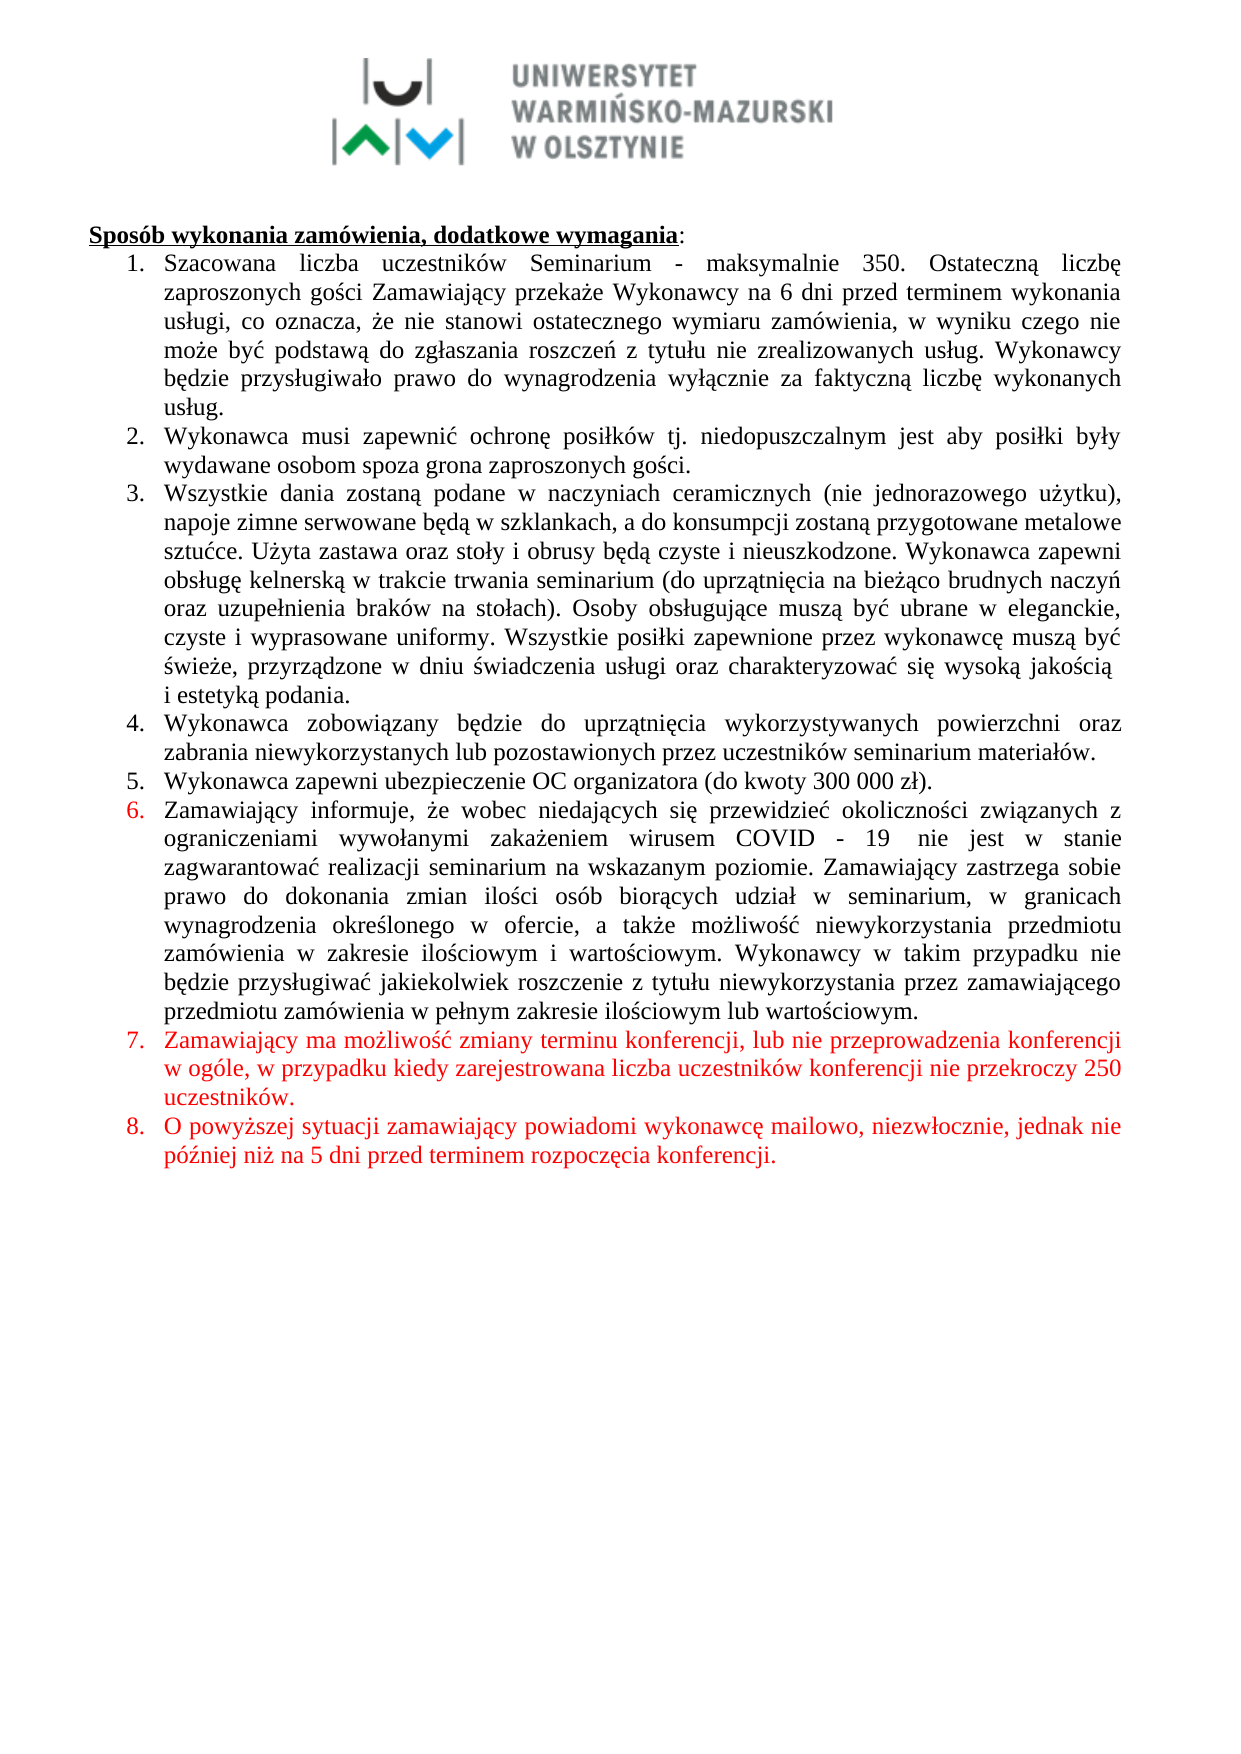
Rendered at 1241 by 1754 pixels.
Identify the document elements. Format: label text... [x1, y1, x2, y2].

list Wykonawca zobowiązany będzie do uprzątnięcia wykorzystywanych powierzchni oraz zabrania niewykorzystanych lub pozostawionych przez uczestników seminarium materiałów. [126, 708, 1122, 766]
list Zamawiający ma możliwość zmiany terminu konferencji, lub nie przeprowadzenia konferencji w ogóle, w przypadku kiedy zarejestrowana liczba uczestników konferencji nie przekroczy 250 uczestników. [126, 1025, 1122, 1111]
text Sposób wykonania zamówienia, dodatkowe wymagania: [89, 220, 1122, 248]
list Wykonawca musi zapewnić ochronę posiłków tj. niedopuszczalnym jest aby posiłki były wydawane osobom spoza grona zaproszonych gości. [126, 421, 1122, 478]
list O powyższej sytuacji zamawiający powiadomi wykonawcę mailowo, niezwłocznie, jednak nie później niż na 5 dni przed terminem rozpoczęcia konferencji. [126, 1111, 1122, 1168]
list Szacowana liczba uczestników Seminarium - maksymalnie 350. Ostateczną liczbę zaproszonych gości Zamawiający przekaże Wykonawcy na 6 dni przed terminem wykonania usługi, co oznacza, że nie stanowi ostatecznego wymiaru zamówienia, w wyniku czego nie może być podstawą do zgłaszania roszczeń z tytułu nie zrealizowanych usług. Wykonawcy będzie przysługiwało prawo do wynagrodzenia wyłącznie za faktyczną liczbę wykonanych usług. [126, 248, 1122, 421]
list Zamawiający informuje, że wobec niedających się przewidzieć okoliczności związanych z ograniczeniami wywołanymi zakażeniem wirusem COVID - 19 nie jest w stanie zagwarantować realizacji seminarium na wskazanym poziomie. Zamawiający zastrzega sobie prawo do dokonania zmian ilości osób biorących udział w seminarium, w granicach wynagrodzenia określonego w ofercie, a także możliwość niewykorzystania przedmiotu zamówienia w zakresie ilościowym i wartościowym. Wykonawcy w takim przypadku nie będzie przysługiwać jakiekolwiek roszczenie z tytułu niewykorzystania przez zamawiającego przedmiotu zamówienia w pełnym zakresie ilościowym lub wartościowym. [126, 795, 1122, 1025]
picture [332, 58, 834, 167]
list Wykonawca zapewni ubezpieczenie OC organizatora (do kwoty 300 000 zł). [126, 766, 1122, 795]
list Wszystkie dania zostaną podane w naczyniach ceramicznych (nie jednorazowego użytku), napoje zimne serwowane będą w szklankach, a do konsumpcji zostaną przygotowane metalowe sztućce. Użyta zastawa oraz stoły i obrusy będą czyste i nieuszkodzone. Wykonawca zapewni obsługę kelnerską w trakcie trwania seminarium (do uprzątnięcia na bieżąco brudnych naczyń oraz uzupełnienia braków na stołach). Osoby obsługujące muszą być ubrane w eleganckie, czyste i wyprasowane uniformy. Wszystkie posiłki zapewnione przez wykonawcę muszą być świeże, przyrządzone w dniu świadczenia usługi oraz charakteryzować się wysoką jakością i estetyką podania. [126, 478, 1122, 708]
